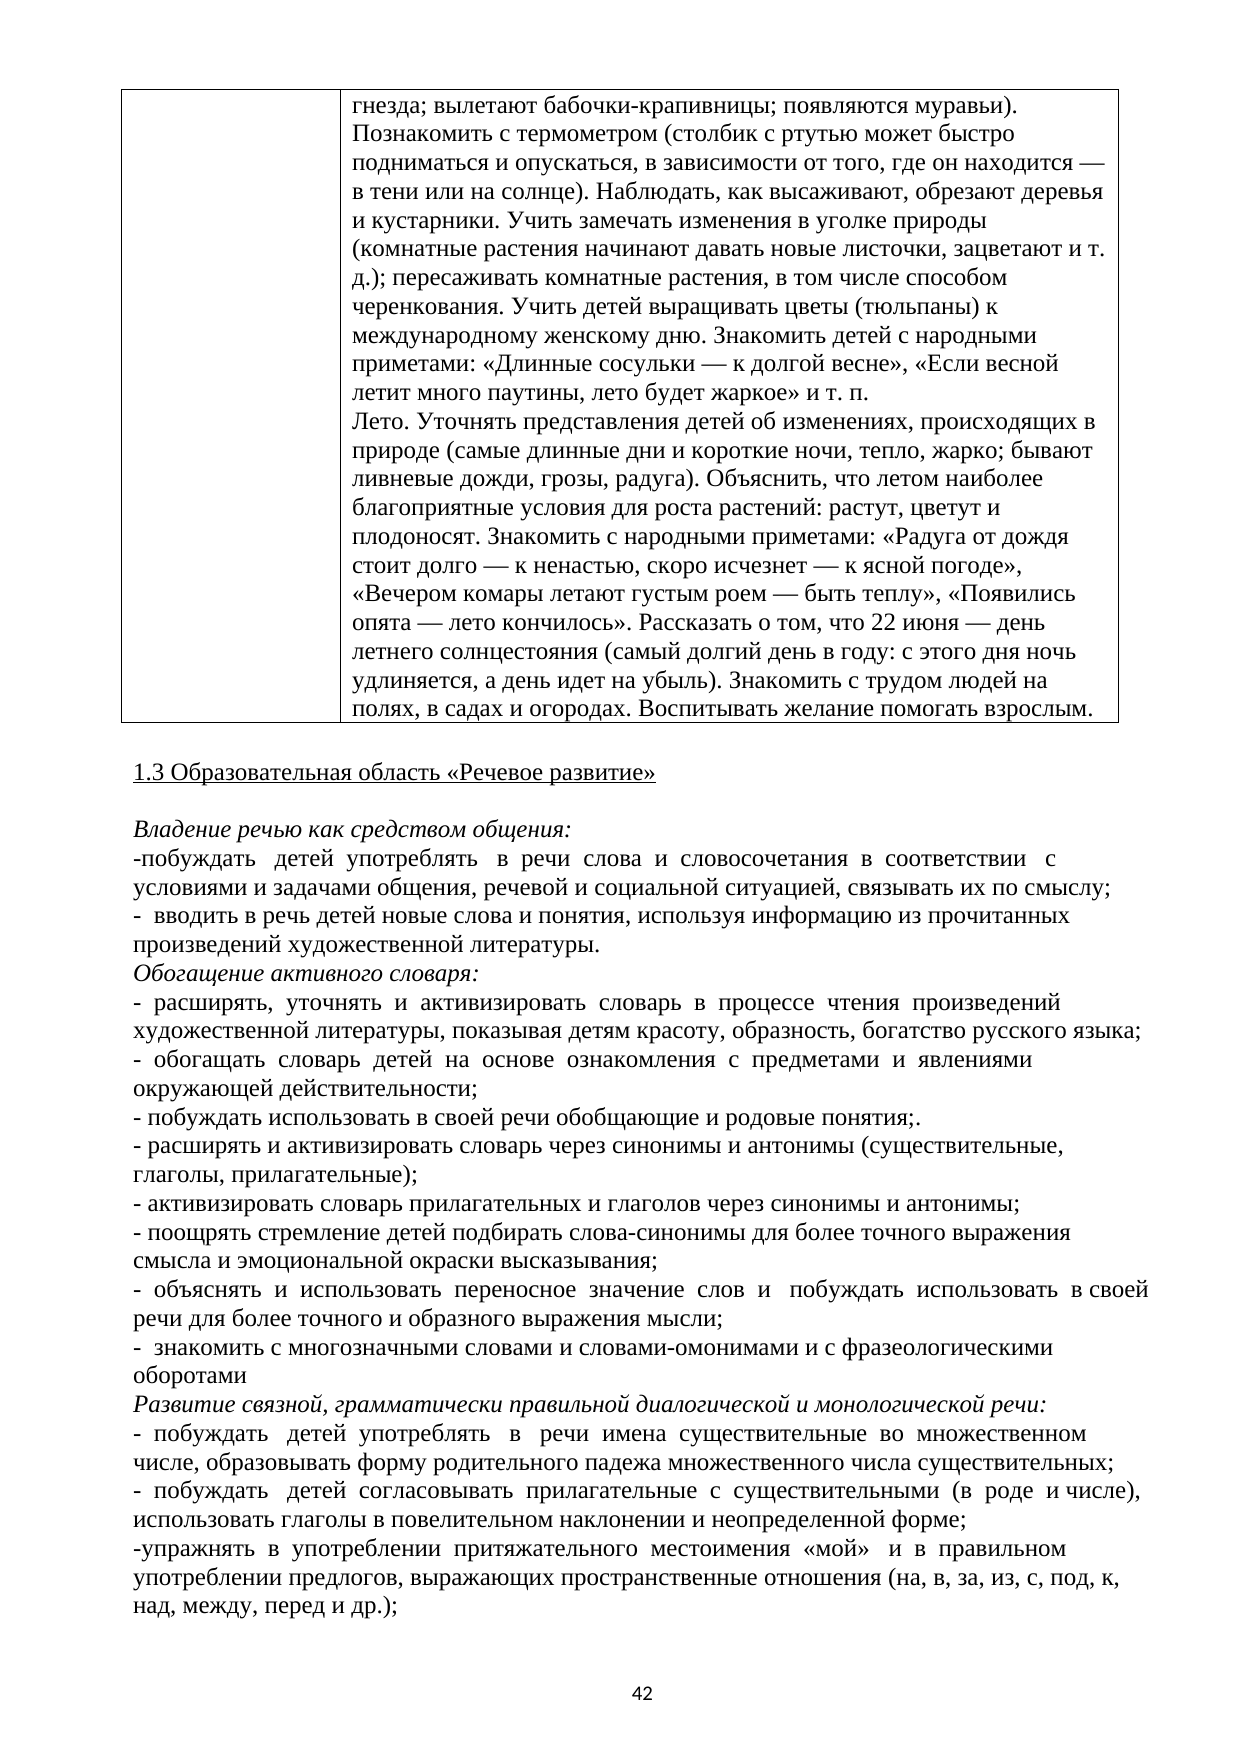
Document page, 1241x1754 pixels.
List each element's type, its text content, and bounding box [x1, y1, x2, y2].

text Развитие связной, грамматически правильной диалогической и монологической речи: [133, 1389, 1151, 1418]
text - расширять и активизировать словарь через синонимы и антонимы (существительные, глаголы, прилагательные); [133, 1131, 1151, 1188]
text - расширять, уточнять и активизировать словарь в процессе чтения произведений художественной литературы, показывая детям красоту, образность, богатство русского языка; [133, 987, 1151, 1044]
text - побуждать использовать в своей речи обобщающие и родовые понятия;. [133, 1102, 1151, 1131]
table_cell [341, 90, 1118, 722]
text - поощрять стремление детей подбирать слова-синонимы для более точного выражения смысла и эмоциональной окраски высказывания; [133, 1217, 1151, 1274]
text -упражнять в употреблении притяжательного местоимения «мой» и в правильном употреблении предлогов, выражающих пространственные отношения (на, в, за, из, с, под, к, над, между, перед и др.); [133, 1533, 1151, 1619]
text - объяснять и использовать переносное значение слов и побуждать использовать в своей речи для более точного и образного выражения мысли; [133, 1274, 1151, 1332]
text -побуждать детей употреблять в речи слова и словосочетания в соответствии с условиями и задачами общения, речевой и социальной ситуацией, связывать их по смыслу; [133, 843, 1151, 901]
text Владение речью как средством общения: [133, 814, 1151, 843]
text Обогащение активного словаря: [133, 958, 1151, 987]
text 1.3 Образовательная область «Речевое развитие» [133, 757, 1151, 786]
text - побуждать детей употреблять в речи имена существительные во множественном числе, образовывать форму родительного падежа множественного числа существительных; [133, 1418, 1151, 1476]
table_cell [122, 90, 340, 722]
text - активизировать словарь прилагательных и глаголов через синонимы и антонимы; [133, 1188, 1151, 1217]
text - вводить в речь детей новые слова и понятия, используя информацию из прочитанных произведений художественной литературы. [133, 901, 1151, 958]
text - обогащать словарь детей на основе ознакомления с предметами и явлениями окружающей действительности; [133, 1044, 1151, 1102]
text - знакомить с многозначными словами и словами-омонимами и с фразеологическими оборотами [133, 1332, 1151, 1389]
text - побуждать детей согласовывать прилагательные с существительными (в роде и числе), использовать глаголы в повелительном наклонении и неопределенной форме; [133, 1476, 1151, 1533]
